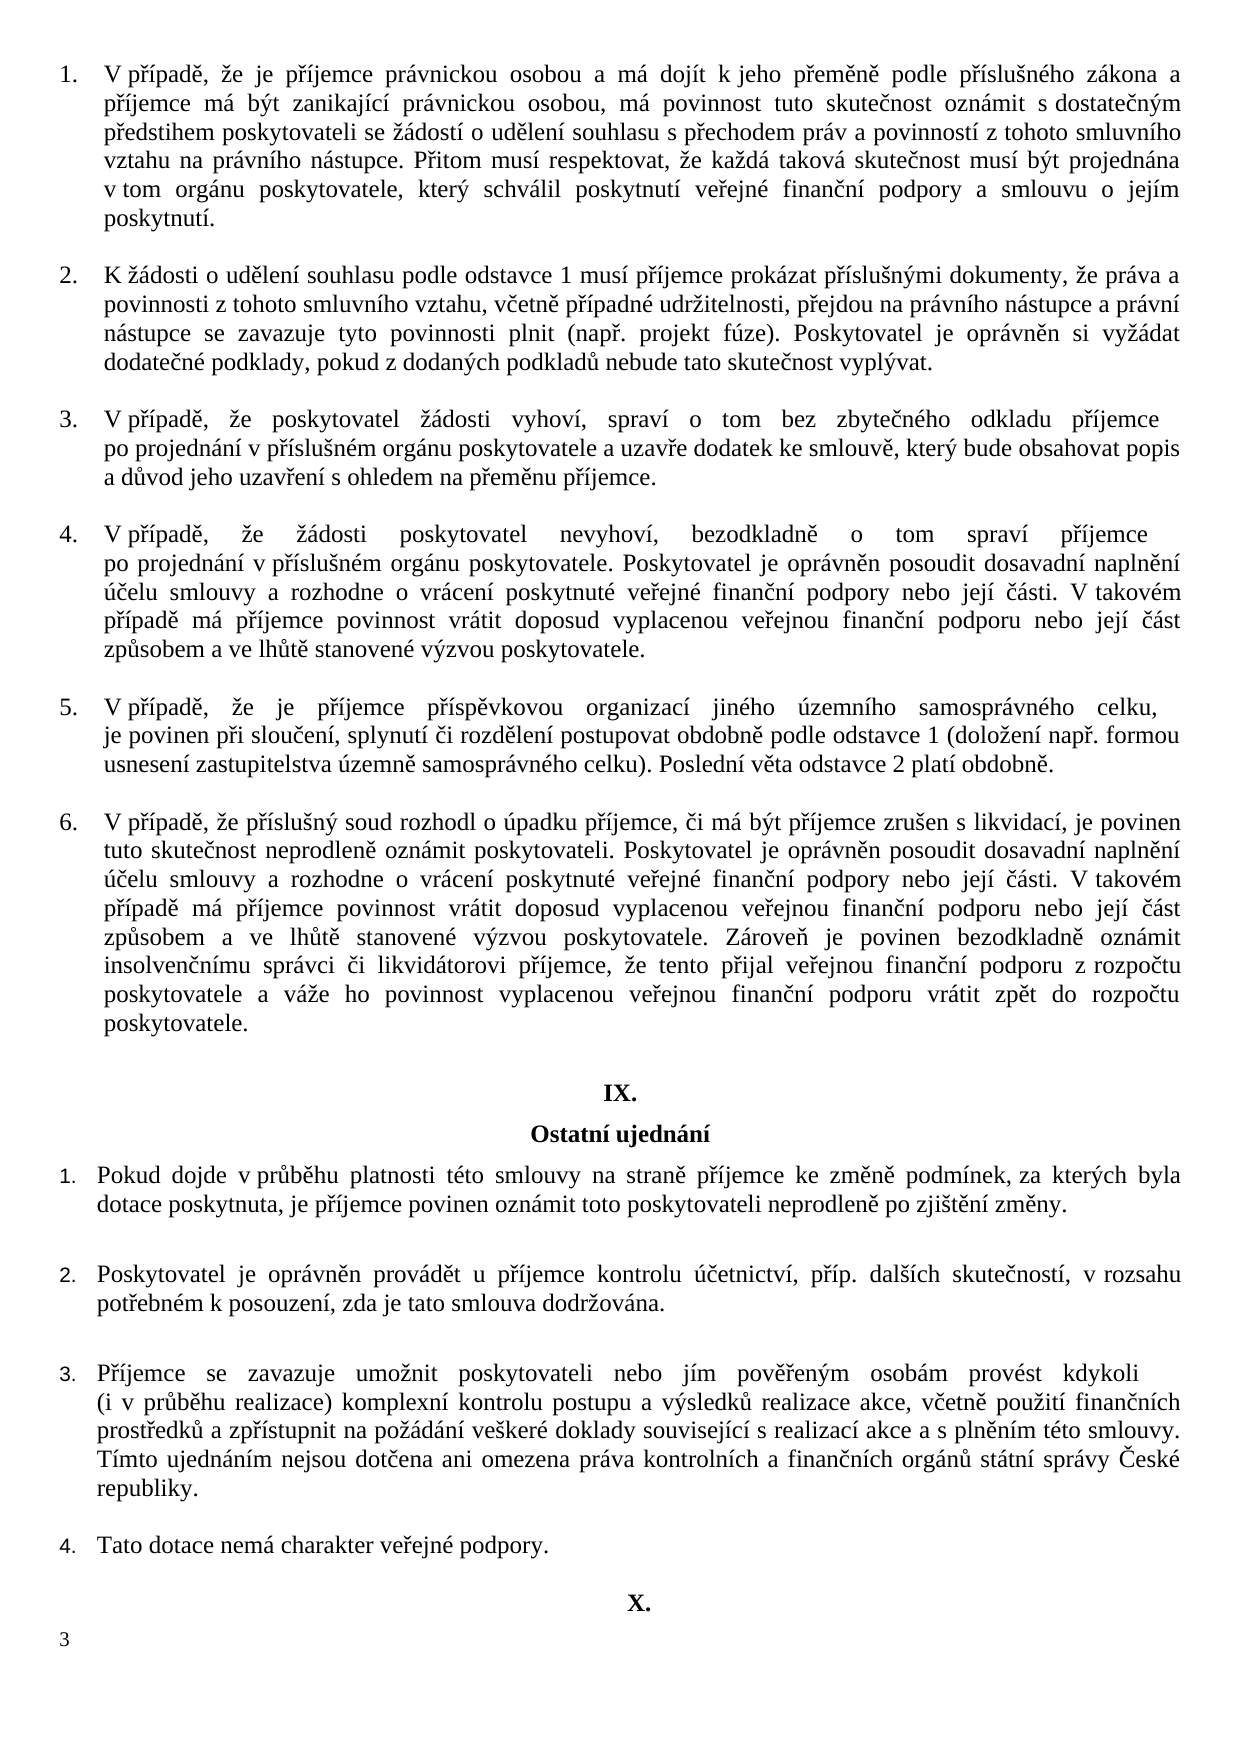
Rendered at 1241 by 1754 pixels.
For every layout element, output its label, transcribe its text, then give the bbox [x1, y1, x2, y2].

list K žádosti o udělení souhlasu podle odstavce 1 musí příjemce prokázat příslušnými dokumenty, že práva a povinnosti z tohoto smluvního vztahu, včetně případné udržitelnosti, přejdou na právního nástupce a právní nástupce se zavazuje tyto povinnosti plnit (např. projekt fúze). Poskytovatel je oprávněn si vyžádat dodatečné podklady, pokud z dodaných podkladů nebude tato skutečnost vyplývat. [59, 260, 1181, 375]
list Poskytovatel je oprávněn provádět u příjemce kontrolu účetnictví, příp. dalších skutečností, v rozsahu potřebném k posouzení, zda je tato smlouva dodržována. [59, 1259, 1181, 1317]
list V případě, že poskytovatel žádosti vyhoví, spraví o tom bez zbytečného odkladu příjemce po projednání v příslušném orgánu poskytovatele a uzavře dodatek ke smlouvě, který bude obsahovat popis a důvod jeho uzavření s ohledem na přeměnu příjemce. [59, 404, 1181, 490]
text Ostatní ujednání [59, 1119, 1181, 1148]
list V případě, že příslušný soud rozhodl o úpadku příjemce, či má být příjemce zrušen s likvidací, je povinen tuto skutečnost neprodleně oznámit poskytovateli. Poskytovatel je oprávněn posoudit dosavadní naplnění účelu smlouvy a rozhodne o vrácení poskytnuté veřejné finanční podpory nebo její části. V takovém případě má příjemce povinnost vrátit doposud vyplacenou veřejnou finanční podporu nebo její část způsobem a ve lhůtě stanovené výzvou poskytovatele. Zároveň je povinen bezodkladně oznámit insolvenčnímu správci či likvidátorovi příjemce, že tento přijal veřejnou finanční podporu z rozpočtu poskytovatele a váže ho povinnost vyplacenou veřejnou finanční podporu vrátit zpět do rozpočtu poskytovatele. [59, 807, 1181, 1037]
list Tato dotace nemá charakter veřejné podpory. [59, 1530, 1181, 1559]
list Příjemce se zavazuje umožnit poskytovateli nebo jím pověřeným osobám provést kdykoli (i v průběhu realizace) komplexní kontrolu postupu a výsledků realizace akce, včetně použití finančních prostředků a zpřístupnit na požádání veškeré doklady související s realizací akce a s plněním této smlouvy. Tímto ujednáním nejsou dotčena ani omezena práva kontrolních a finančních orgánů státní správy České republiky. [59, 1358, 1181, 1502]
text IX. [59, 1078, 1181, 1107]
list V případě, že žádosti poskytovatel nevyhoví, bezodkladně o tom spraví příjemce po projednání v příslušném orgánu poskytovatele. Poskytovatel je oprávněn posoudit dosavadní naplnění účelu smlouvy a rozhodne o vrácení poskytnuté veřejné finanční podpory nebo její části. V takovém případě má příjemce povinnost vrátit doposud vyplacenou veřejnou finanční podporu nebo její část způsobem a ve lhůtě stanovené výzvou poskytovatele. [59, 519, 1181, 663]
list Pokud dojde v průběhu platnosti této smlouvy na straně příjemce ke změně podmínek, za kterých byla dotace poskytnuta, je příjemce povinen oznámit toto poskytovateli neprodleně po zjištění změny. [59, 1160, 1181, 1218]
text X. [97, 1588, 1181, 1617]
list V případě, že je příjemce právnickou osobou a má dojít k jeho přeměně podle příslušného zákona a příjemce má být zanikající právnickou osobou, má povinnost tuto skutečnost oznámit s dostatečným předstihem poskytovateli se žádostí o udělení souhlasu s přechodem práv a povinností z tohoto smluvního vztahu na právního nástupce. Přitom musí respektovat, že každá taková skutečnost musí být projednána v tom orgánu poskytovatele, který schválil poskytnutí veřejné finanční podpory a smlouvu o jejím poskytnutí. [59, 59, 1181, 232]
list V případě, že je příjemce příspěvkovou organizací jiného územního samosprávného celku, je povinen při sloučení, splynutí či rozdělení postupovat obdobně podle odstavce 1 (doložení např. formou usnesení zastupitelstva územně samosprávného celku). Poslední věta odstavce 2 platí obdobně. [59, 692, 1181, 778]
